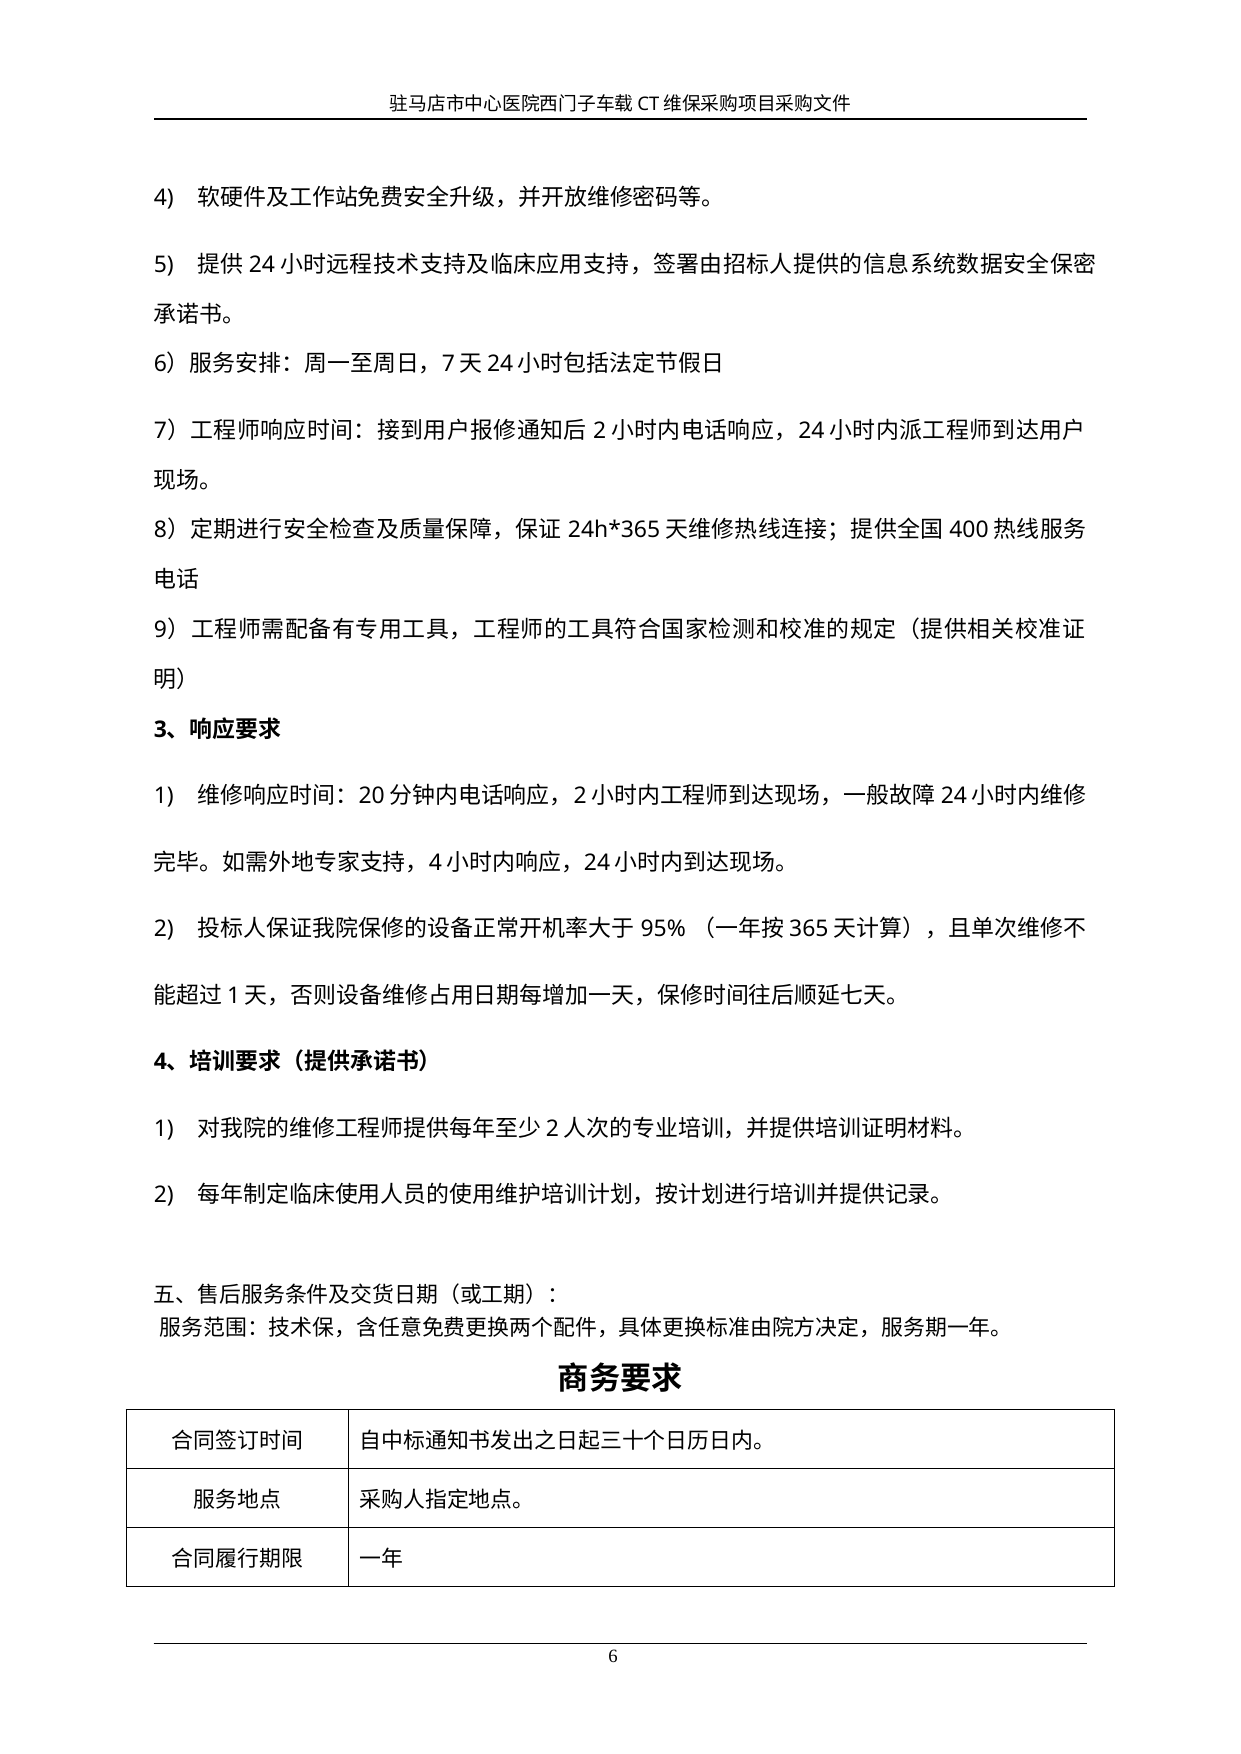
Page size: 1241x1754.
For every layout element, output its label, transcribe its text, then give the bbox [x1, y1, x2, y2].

text 服务范围：技术保，含任意免费更换两个配件，具体更换标准由院方决定，服务期一年。 [153, 1309, 1087, 1342]
text 1) 维修响应时间：20分钟内电话响应，2小时内工程师到达现场，一般故障24小时内维修完毕。如需外地专家支持，4小时内响应，24小时内到达现场。 [153, 761, 1087, 893]
text 7）工程师响应时间：接到用户报修通知后2小时内电话响应，24小时内派工程师到达用户现场。 [153, 395, 1087, 495]
text 商务要求 [153, 1342, 1087, 1409]
table_cell 合同履行期限 [127, 1528, 348, 1586]
text 2) 每年制定临床使用人员的使用维护培训计划，按计划进行培训并提供记录。 [153, 1159, 1087, 1226]
table_cell 一年 [349, 1528, 1114, 1586]
text 6）服务安排：周一至周日，7天24小时包括法定节假日 [153, 329, 1087, 395]
text 3、响应要求 [153, 694, 1087, 761]
table_header 合同签订时间 [127, 1410, 348, 1468]
table_header 自中标通知书发出之日起三十个日历日内。 [349, 1410, 1114, 1468]
text 4) 软硬件及工作站免费安全升级，并开放维修密码等。 [153, 162, 1087, 229]
text 5) 提供24小时远程技术支持及临床应用支持，签署由招标人提供的信息系统数据安全保密承诺书。 [153, 229, 1096, 329]
text 4、培训要求（提供承诺书） [153, 1026, 1087, 1093]
text 2) 投标人保证我院保修的设备正常开机率大于95% （一年按365天计算），且单次维修不能超过1天，否则设备维修占用日期每增加一天，保修时间往后顺延七天。 [153, 893, 1087, 1026]
table_cell 服务地点 [127, 1469, 348, 1527]
table_cell 采购人指定地点。 [349, 1469, 1114, 1527]
text 1) 对我院的维修工程师提供每年至少2人次的专业培训，并提供培训证明材料。 [153, 1093, 1087, 1159]
text 9）工程师需配备有专用工具，工程师的工具符合国家检测和校准的规定（提供相关校准证明） [153, 594, 1087, 694]
text 五、售后服务条件及交货日期（或工期）： [153, 1276, 1087, 1309]
text 8）定期进行安全检查及质量保障，保证24h*365天维修热线连接；提供全国400热线服务电话 [153, 495, 1087, 594]
